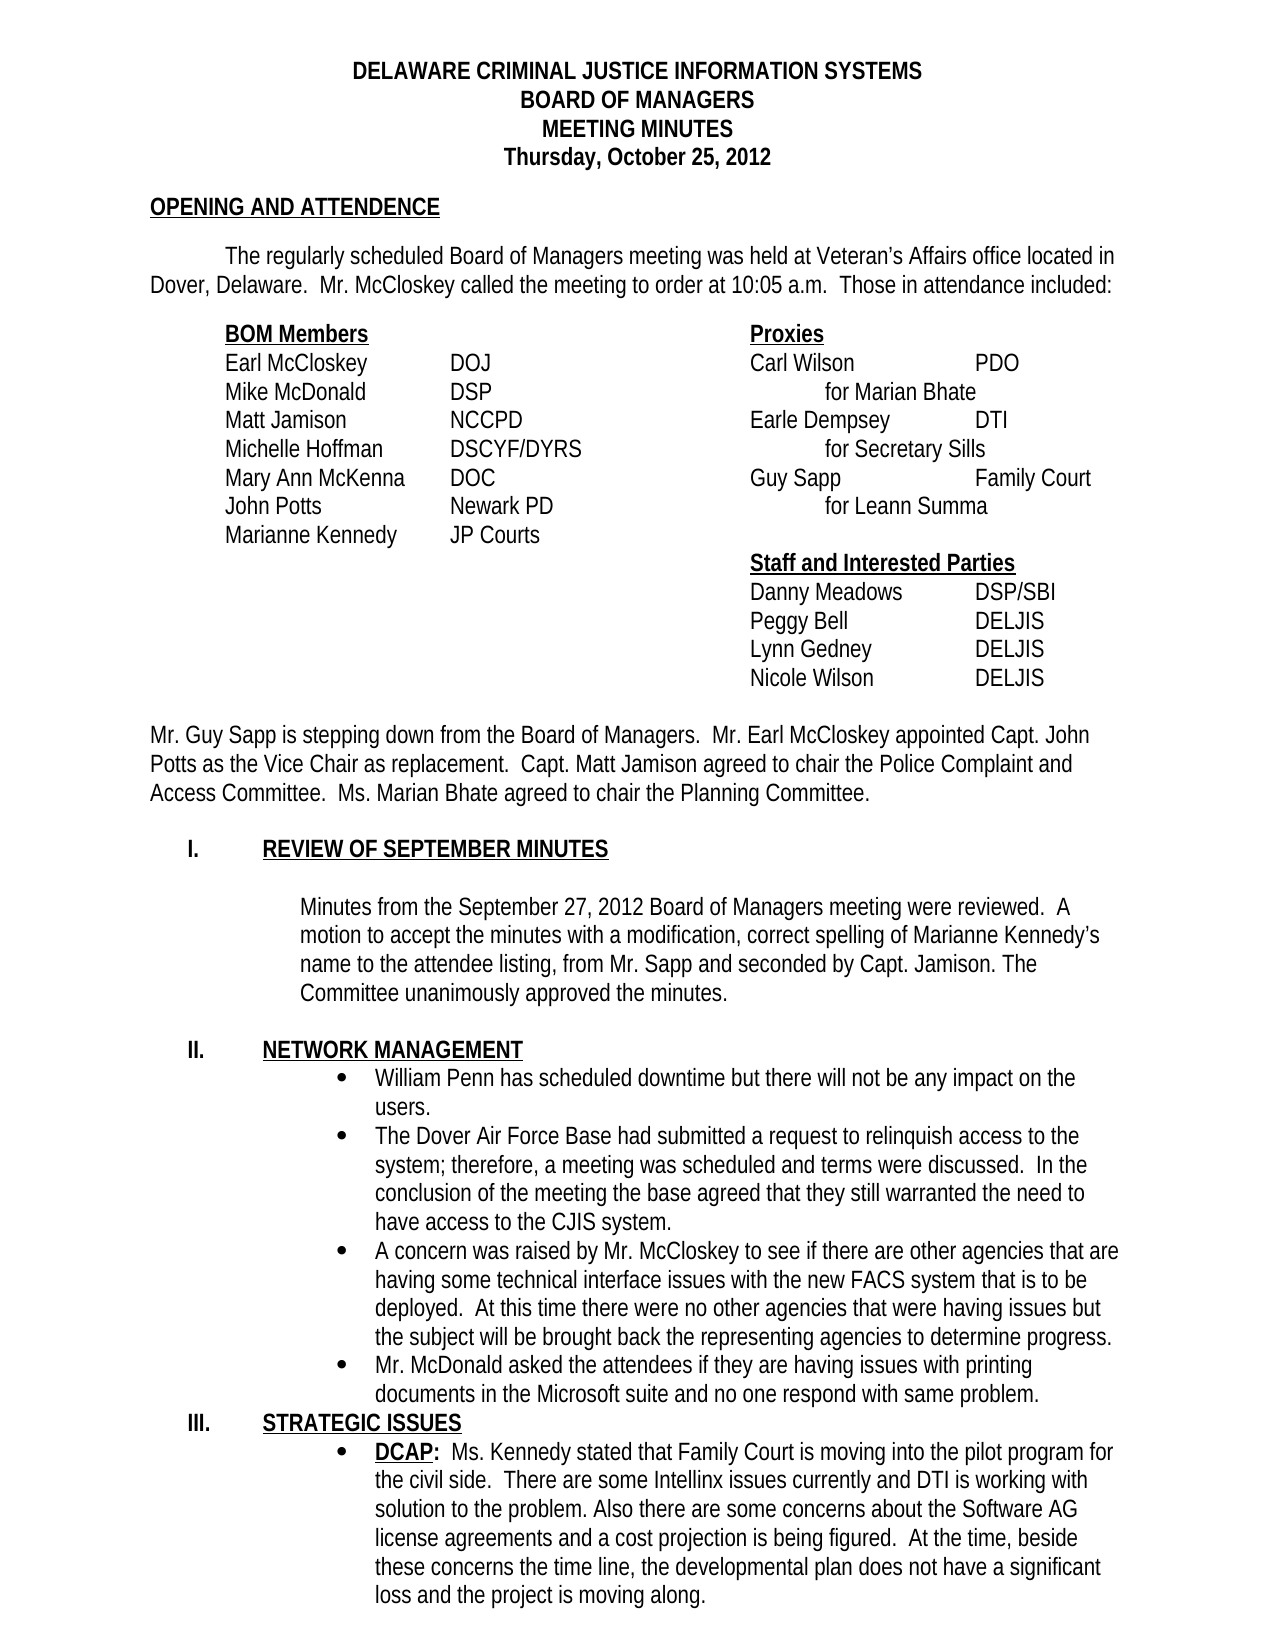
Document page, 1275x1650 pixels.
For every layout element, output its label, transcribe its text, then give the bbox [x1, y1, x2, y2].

text Marianne Kennedy JP Courts [150, 520, 1125, 548]
text Nicole Wilson DELJIS [150, 663, 1125, 692]
text Mike McDonald DSP for Marian Bhate [150, 377, 1125, 405]
list A concern was raised by Mr. McCloskey to see if there are other agencies that are having some technical interface issues with the new FACS system that is to be deployed. At this time there were no other agencies that were having issues but the subject will be brought back the representing agencies to determine progress. [337, 1236, 1125, 1351]
list DCAP: Ms. Kennedy stated that Family Court is moving into the pilot program for the civil side. There are some Intellinx issues currently and DTI is working with solution to the problem. Also there are some concerns about the Software AG license agreements and a cost projection is being figured. At the time, beside these concerns the time line, the developmental plan does not have a significant loss and the project is moving along. [337, 1437, 1125, 1609]
text Lynn Gedney DELJIS [150, 634, 1125, 663]
text DELAWARE CRIMINAL JUSTICE INFORMATION SYSTEMS [150, 56, 1125, 85]
list REVIEW OF SEPTEMBER MINUTES [187, 834, 1125, 863]
text Mary Ann McKenna DOC Guy Sapp Family Court [150, 462, 1125, 491]
text Matt Jamison NCCPD Earle Dempsey DTI [150, 405, 1125, 434]
list Mr. McDonald asked the attendees if they are having issues with printing documents in the Microsoft suite and no one respond with same problem. [337, 1351, 1125, 1408]
list William Penn has scheduled downtime but there will not be any impact on the users. [337, 1063, 1125, 1121]
text OPENING AND ATTENDENCE [150, 192, 1125, 220]
text BOARD OF MANAGERS [150, 85, 1125, 113]
text Thursday, October 25, 2012 [150, 142, 1125, 171]
text Danny Meadows DSP/SBI [150, 577, 1125, 606]
text BOM Members Proxies [150, 319, 1125, 348]
list NETWORK MANAGEMENT [187, 1035, 1125, 1063]
list STRATEGIC ISSUES [187, 1408, 1125, 1437]
text The regularly scheduled Board of Managers meeting was held at Veteran’s Affairs office located in Dover, Delaware. Mr. McCloskey called the meeting to order at 10:05 a.m. Those in attendance included: [150, 241, 1125, 298]
text Minutes from the September 27, 2012 Board of Managers meeting were reviewed. A motion to accept the minutes with a modification, correct spelling of Marianne Kennedy’s name to the attendee listing, from Mr. Sapp and seconded by Capt. Jamison. The Committee unanimously approved the minutes. [150, 892, 1125, 1006]
text Earl McCloskey DOJ Carl Wilson PDO [150, 348, 1125, 377]
text John Potts Newark PD for Leann Summa [150, 491, 1125, 520]
text Mr. Guy Sapp is stepping down from the Board of Managers. Mr. Earl McCloskey appointed Capt. John Potts as the Vice Chair as replacement. Capt. Matt Jamison agreed to chair the Police Complaint and Access Committee. Ms. Marian Bhate agreed to chair the Planning Committee. [150, 720, 1125, 806]
text Michelle Hoffman DSCYF/DYRS for Secretary Sills [150, 434, 1125, 462]
text MEETING MINUTES [150, 113, 1125, 142]
text Peggy Bell DELJIS [150, 606, 1125, 634]
list The Dover Air Force Base had submitted a request to relinquish access to the system; therefore, a meeting was scheduled and terms were discussed. In the conclusion of the meeting the base agreed that they still warranted the need to have access to the CJIS system. [337, 1121, 1125, 1236]
text Staff and Interested Parties [675, 548, 1125, 577]
